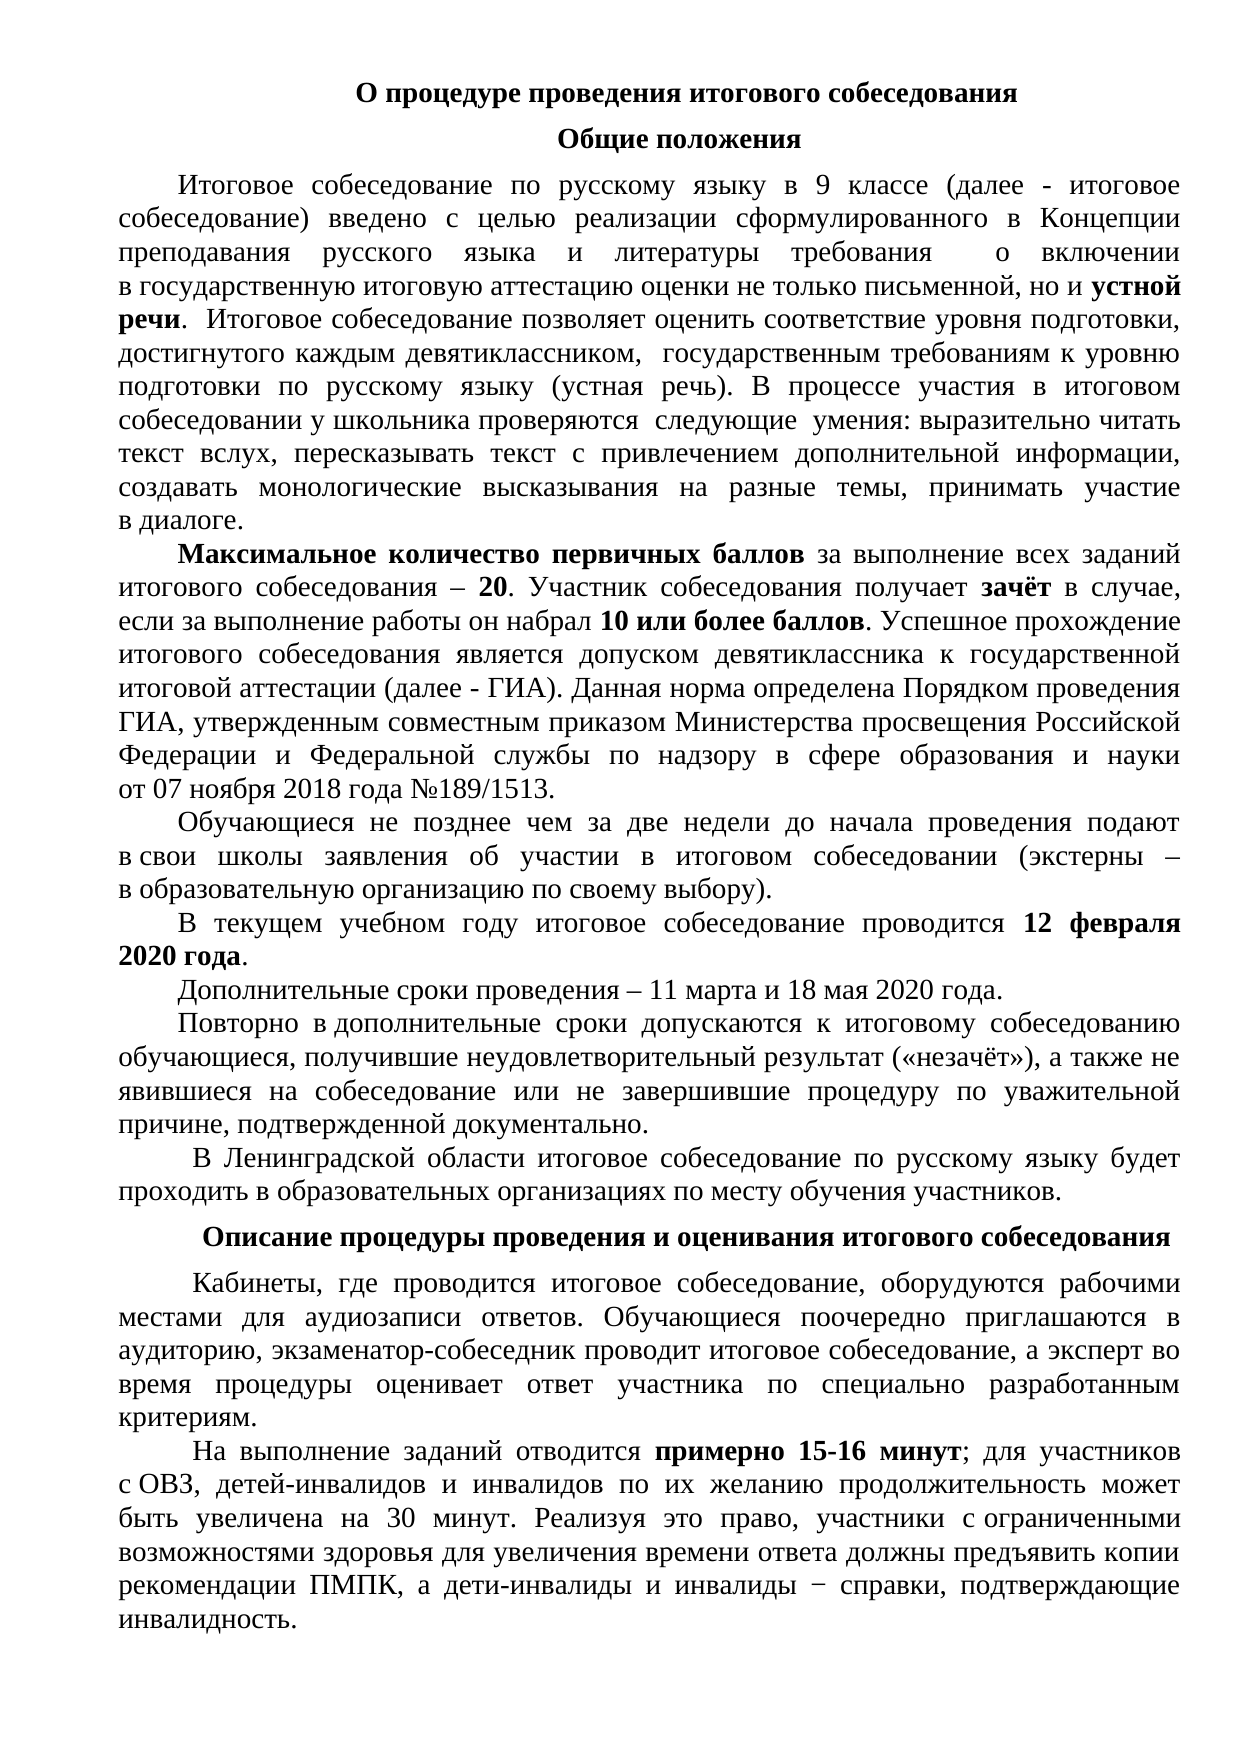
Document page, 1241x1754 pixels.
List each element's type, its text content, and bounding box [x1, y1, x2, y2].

text Максимальное количество первичных баллов за выполнение всех заданий итогового собеседования – 20. Участник собеседования получает зачёт в случае, если за выполнение работы он набрал 10 или более баллов. Успешное прохождение итогового собеседования является допуском девятиклассника к государственной итоговой аттестации (далее - ГИА). Данная норма определена Порядком проведения ГИА, утвержденным совместным приказом Министерства просвещения Российской Федерации и Федеральной службы по надзору в сфере образования и науки от 07 ноября 2018 года №189/1513. [118, 536, 1181, 804]
text Дополнительные сроки проведения – 11 марта и 18 мая 2020 года. [118, 972, 1181, 1006]
list Кабинеты, где проводится итоговое собеседование, оборудуются рабочими местами для аудиозаписи ответов. Обучающиеся поочередно приглашаются в аудиторию, экзаменатор-собеседник проводит итоговое собеседование, а эксперт во время процедуры оценивает ответ участника по специально разработанным критериям. [118, 1265, 1181, 1433]
text Обучающиеся не позднее чем за две недели до начала проведения подают в свои школы заявления об участии в итоговом собеседовании (экстерны – в образовательную организацию по своему выбору). [118, 804, 1181, 905]
text Описание процедуры проведения и оценивания итогового собеседования [192, 1219, 1181, 1253]
text В текущем учебном году итоговое собеседование проводится 12 февраля 2020 года. [118, 905, 1181, 972]
text О процедуре проведения итогового собеседования [118, 75, 1181, 108]
text Итоговое собеседование по русскому языку в 9 классе (далее - итоговое собеседование) введено с целью реализации сформулированного в Концепции преподавания русского языка и литературы требования о включении в государственную итоговую аттестацию оценки не только письменной, но и устной речи. Итоговое собеседование позволяет оценить соответствие уровня подготовки, достигнутого каждым девятиклассником, государственным требованиям к уровню подготовки по русскому языку (устная речь). В процессе участия в итоговом собеседовании у школьника проверяются следующие умения: выразительно читать текст вслух, пересказывать текст с привлечением дополнительной информации, создавать монологические высказывания на разные темы, принимать участие в диалоге. [118, 167, 1181, 536]
text Повторно в дополнительные сроки допускаются к итоговому собеседованию обучающиеся, получившие неудовлетворительный результат («незачёт»), а также не явившиеся на собеседование или не завершившие процедуру по уважительной причине, подтвержденной документально. [118, 1006, 1181, 1140]
text Общие положения [118, 121, 1181, 154]
text На выполнение заданий отводится примерно 15-16 минут; для участников с ОВЗ, детей-инвалидов и инвалидов по их желанию продолжительность может быть увеличена на 30 минут. Реализуя это право, участники с ограниченными возможностями здоровья для увеличения времени ответа должны предъявить копии рекомендации ПМПК, а дети-инвалиды и инвалиды − справки, подтверждающие инвалидность. [118, 1433, 1181, 1634]
text В Ленинградской области итоговое собеседование по русскому языку будет проходить в образовательных организациях по месту обучения участников. [118, 1140, 1181, 1207]
